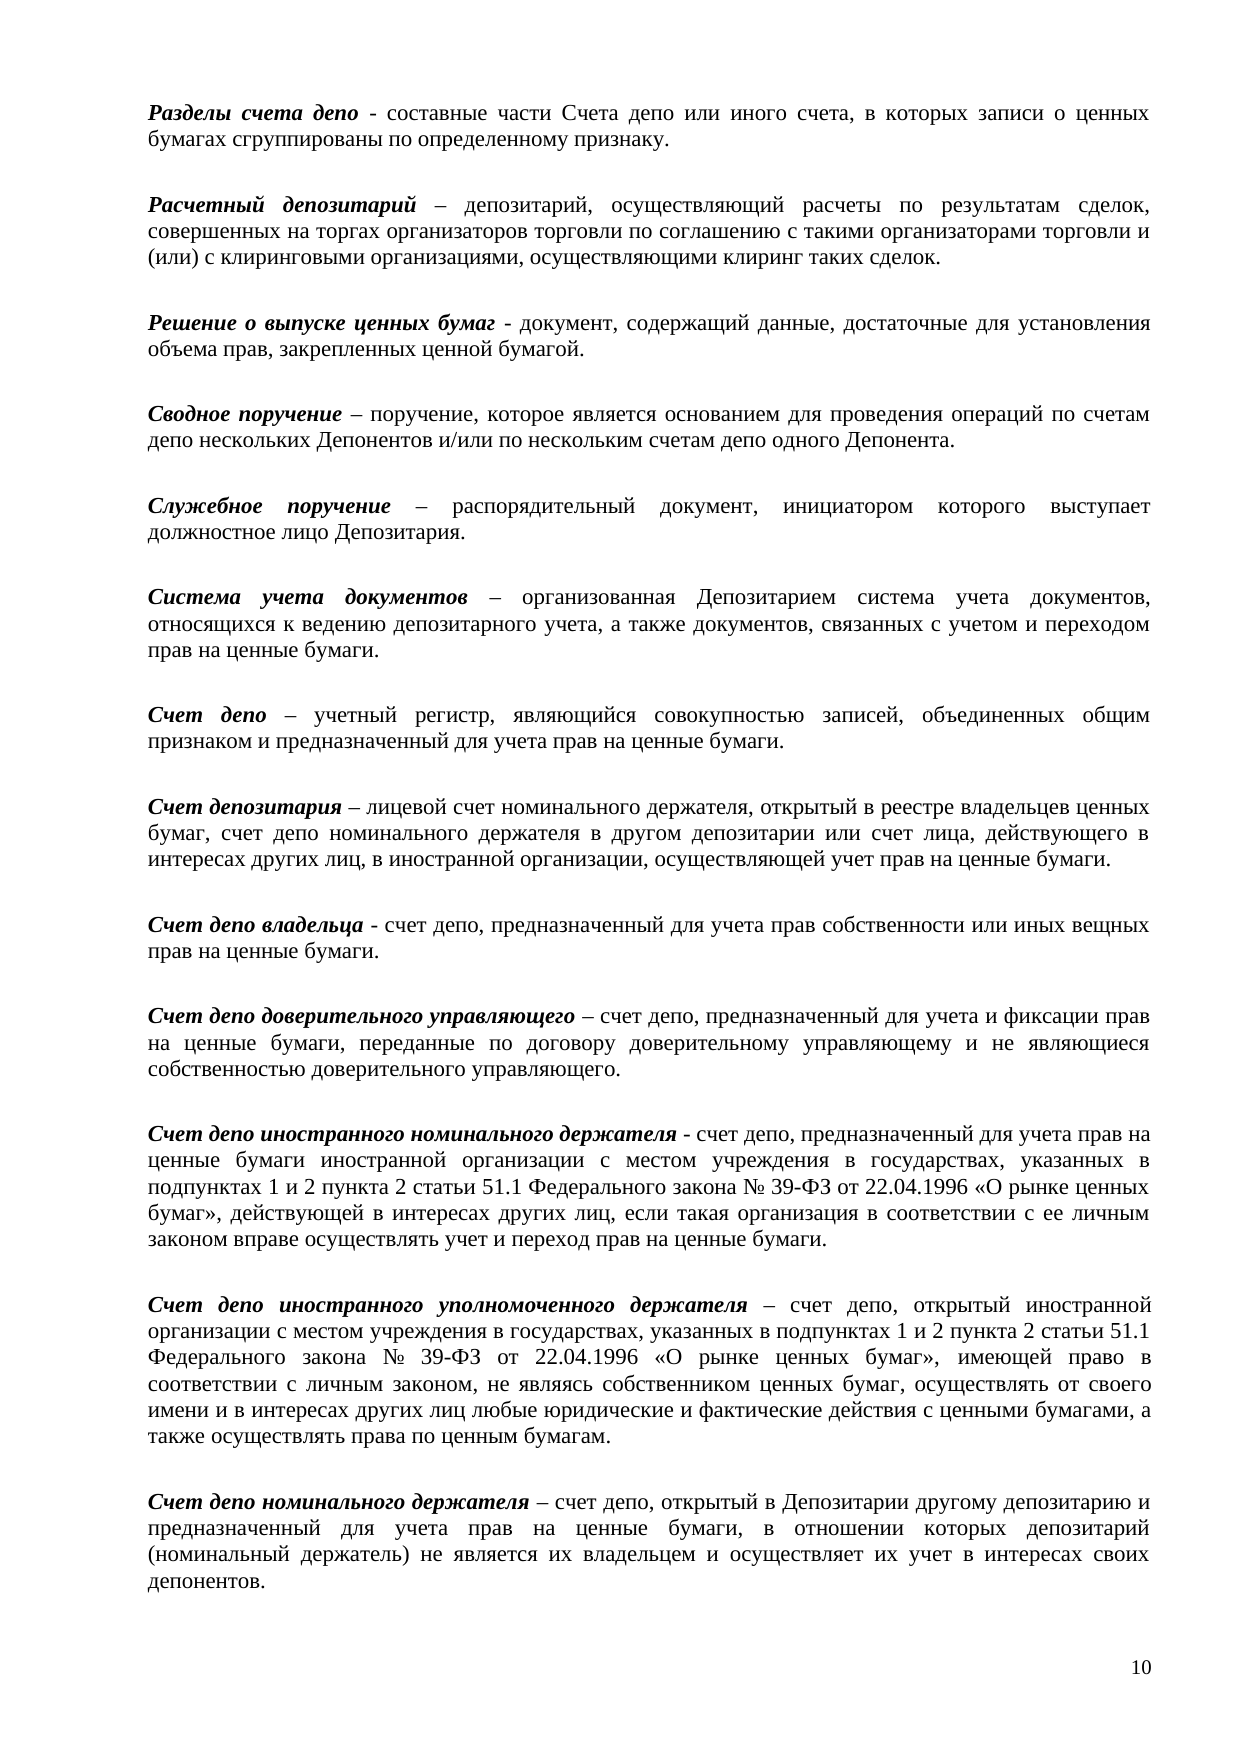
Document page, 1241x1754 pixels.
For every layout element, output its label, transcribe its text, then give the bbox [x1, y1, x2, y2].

text Расчетный депозитарий – депозитарий, осуществляющий расчеты по результатам сделок, совершенных на торгах организаторов торговли по соглашению с такими организаторами торговли и (или) с клиринговыми организациями, осуществляющими клиринг таких сделок. [148, 191, 1152, 270]
text Решение о выпуске ценных бумаг - документ, содержащий данные, достаточные для установления объема прав, закрепленных ценной бумагой. [148, 308, 1152, 361]
text Счет депо владельца - счет депо, предназначенный для учета прав собственности или иных вещных прав на ценные бумаги. [148, 911, 1152, 963]
text Система учета документов – организованная Депозитарием система учета документов, относящихся к ведению депозитарного учета, а также документов, связанных с учетом и переходом прав на ценные бумаги. [148, 583, 1152, 662]
text Счет депозитария – лицевой счет номинального держателя, открытый в реестре владельцев ценных бумаг, счет депо номинального держателя в другом депозитарии или счет лица, действующего в интересах других лиц, в иностранной организации, осуществляющей учет прав на ценные бумаги. [148, 793, 1152, 872]
text Разделы счета депо - составные части Счета депо или иного счета, в которых записи о ценных бумагах сгруппированы по определенному признаку. [148, 99, 1152, 152]
text Счет депо номинального держателя – счет депо, открытый в Депозитарии другому депозитарию и предназначенный для учета прав на ценные бумаги, в отношении которых депозитарий (номинальный держатель) не является их владельцем и осуществляет их учет в интересах своих депонентов. [148, 1488, 1152, 1593]
text Счет депо доверительного управляющего – счет депо, предназначенный для учета и фиксации прав на ценные бумаги, переданные по договору доверительному управляющему и не являющиеся собственностью доверительного управляющего. [148, 1002, 1152, 1081]
text Сводное поручение – поручение, которое является основанием для проведения операций по счетам депо нескольких Депонентов и/или по нескольким счетам депо одного Депонента. [148, 400, 1152, 453]
text Служебное поручение – распорядительный документ, инициатором которого выступает должностное лицо Депозитария. [148, 492, 1152, 544]
text Счет депо иностранного номинального держателя - счет депо, предназначенный для учета прав на ценные бумаги иностранной организации с местом учреждения в государствах, указанных в подпунктах 1 и 2 пункта 2 статьи 51.1 Федерального закона № 39-ФЗ от 22.04.1996 «О рынке ценных бумаг», действующей в интересах других лиц, если такая организация в соответствии с ее личным законом вправе осуществлять учет и переход прав на ценные бумаги. [148, 1120, 1152, 1252]
text Счет депо иностранного уполномоченного держателя – счет депо, открытый иностранной организации с местом учреждения в государствах, указанных в подпунктах 1 и 2 пункта 2 статьи 51.1 Федерального закона № 39-ФЗ от 22.04.1996 «О рынке ценных бумаг», имеющей право в соответствии с личным законом, не являясь собственником ценных бумаг, осуществлять от своего имени и в интересах других лиц любые юридические и фактические действия с ценными бумагами, а также осуществлять права по ценным бумагам. [148, 1291, 1152, 1449]
text Счет депо – учетный регистр, являющийся совокупностью записей, объединенных общим признаком и предназначенный для учета прав на ценные бумаги. [148, 701, 1152, 754]
